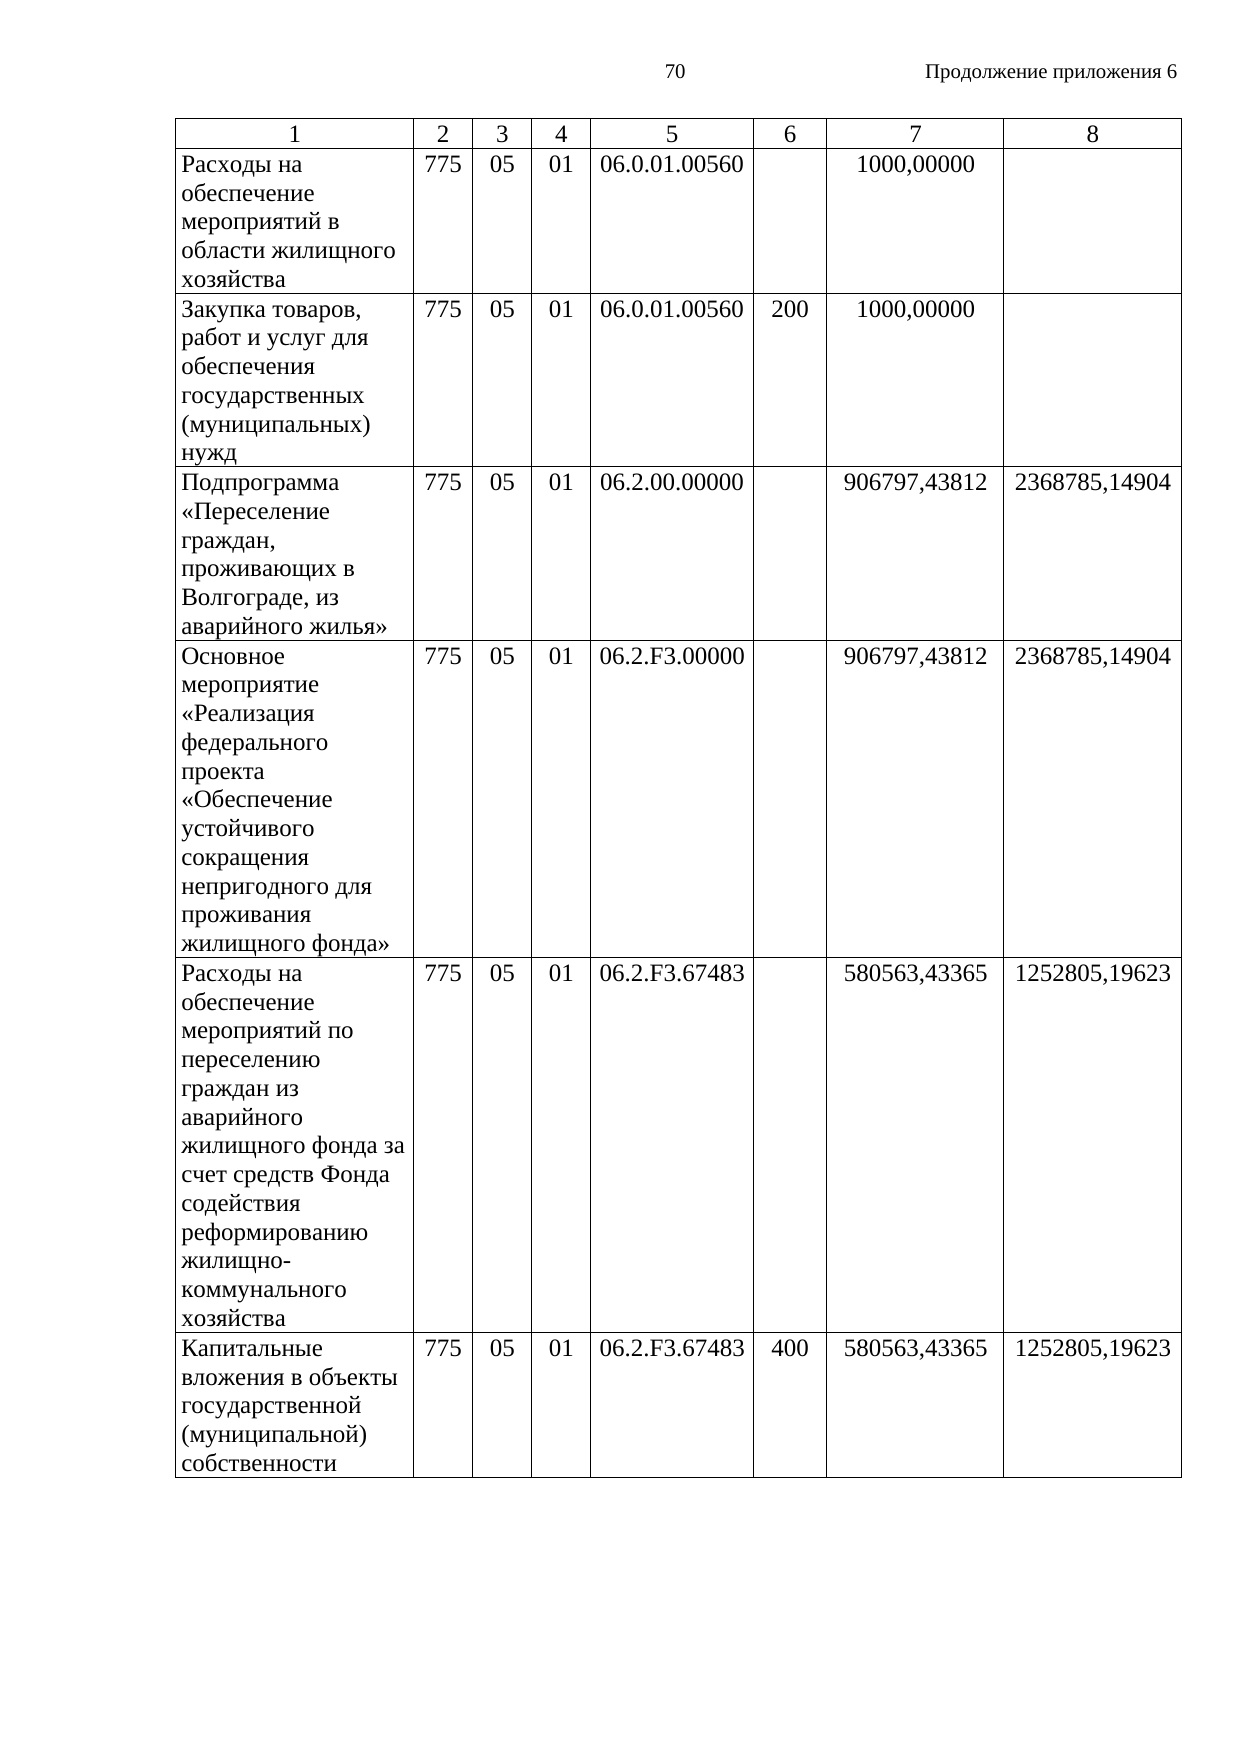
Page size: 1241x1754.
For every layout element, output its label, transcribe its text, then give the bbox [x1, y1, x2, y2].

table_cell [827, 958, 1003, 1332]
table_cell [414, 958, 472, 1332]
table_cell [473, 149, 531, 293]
table_header 1 [176, 119, 413, 148]
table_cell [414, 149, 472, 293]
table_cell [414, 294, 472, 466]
table_header 4 [532, 119, 590, 148]
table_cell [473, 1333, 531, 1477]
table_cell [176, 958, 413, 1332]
table_header 7 [827, 119, 1003, 148]
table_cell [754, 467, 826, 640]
table_header 3 [473, 119, 531, 148]
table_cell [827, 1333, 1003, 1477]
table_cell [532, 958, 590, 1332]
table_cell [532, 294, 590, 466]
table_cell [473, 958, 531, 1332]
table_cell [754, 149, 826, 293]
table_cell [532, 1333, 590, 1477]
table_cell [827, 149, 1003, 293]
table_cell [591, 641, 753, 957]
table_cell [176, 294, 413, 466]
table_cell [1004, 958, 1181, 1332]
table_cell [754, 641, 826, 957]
table_header 8 [1004, 119, 1181, 148]
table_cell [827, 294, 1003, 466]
table_header 5 [591, 119, 753, 148]
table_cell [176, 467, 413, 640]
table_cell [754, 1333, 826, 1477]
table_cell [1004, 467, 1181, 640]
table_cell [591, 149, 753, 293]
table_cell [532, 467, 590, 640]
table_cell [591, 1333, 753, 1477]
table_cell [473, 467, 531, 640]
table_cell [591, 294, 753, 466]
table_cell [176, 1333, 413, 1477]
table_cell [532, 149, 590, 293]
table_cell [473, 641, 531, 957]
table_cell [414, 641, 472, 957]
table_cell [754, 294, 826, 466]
table_header 6 [754, 119, 826, 148]
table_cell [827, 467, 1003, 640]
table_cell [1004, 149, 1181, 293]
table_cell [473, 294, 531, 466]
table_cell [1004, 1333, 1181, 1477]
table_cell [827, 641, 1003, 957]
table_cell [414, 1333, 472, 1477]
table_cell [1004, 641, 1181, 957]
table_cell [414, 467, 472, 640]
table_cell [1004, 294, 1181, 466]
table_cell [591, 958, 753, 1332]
table_header 2 [414, 119, 472, 148]
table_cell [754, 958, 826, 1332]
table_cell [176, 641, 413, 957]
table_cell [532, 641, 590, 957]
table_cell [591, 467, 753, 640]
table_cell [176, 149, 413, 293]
